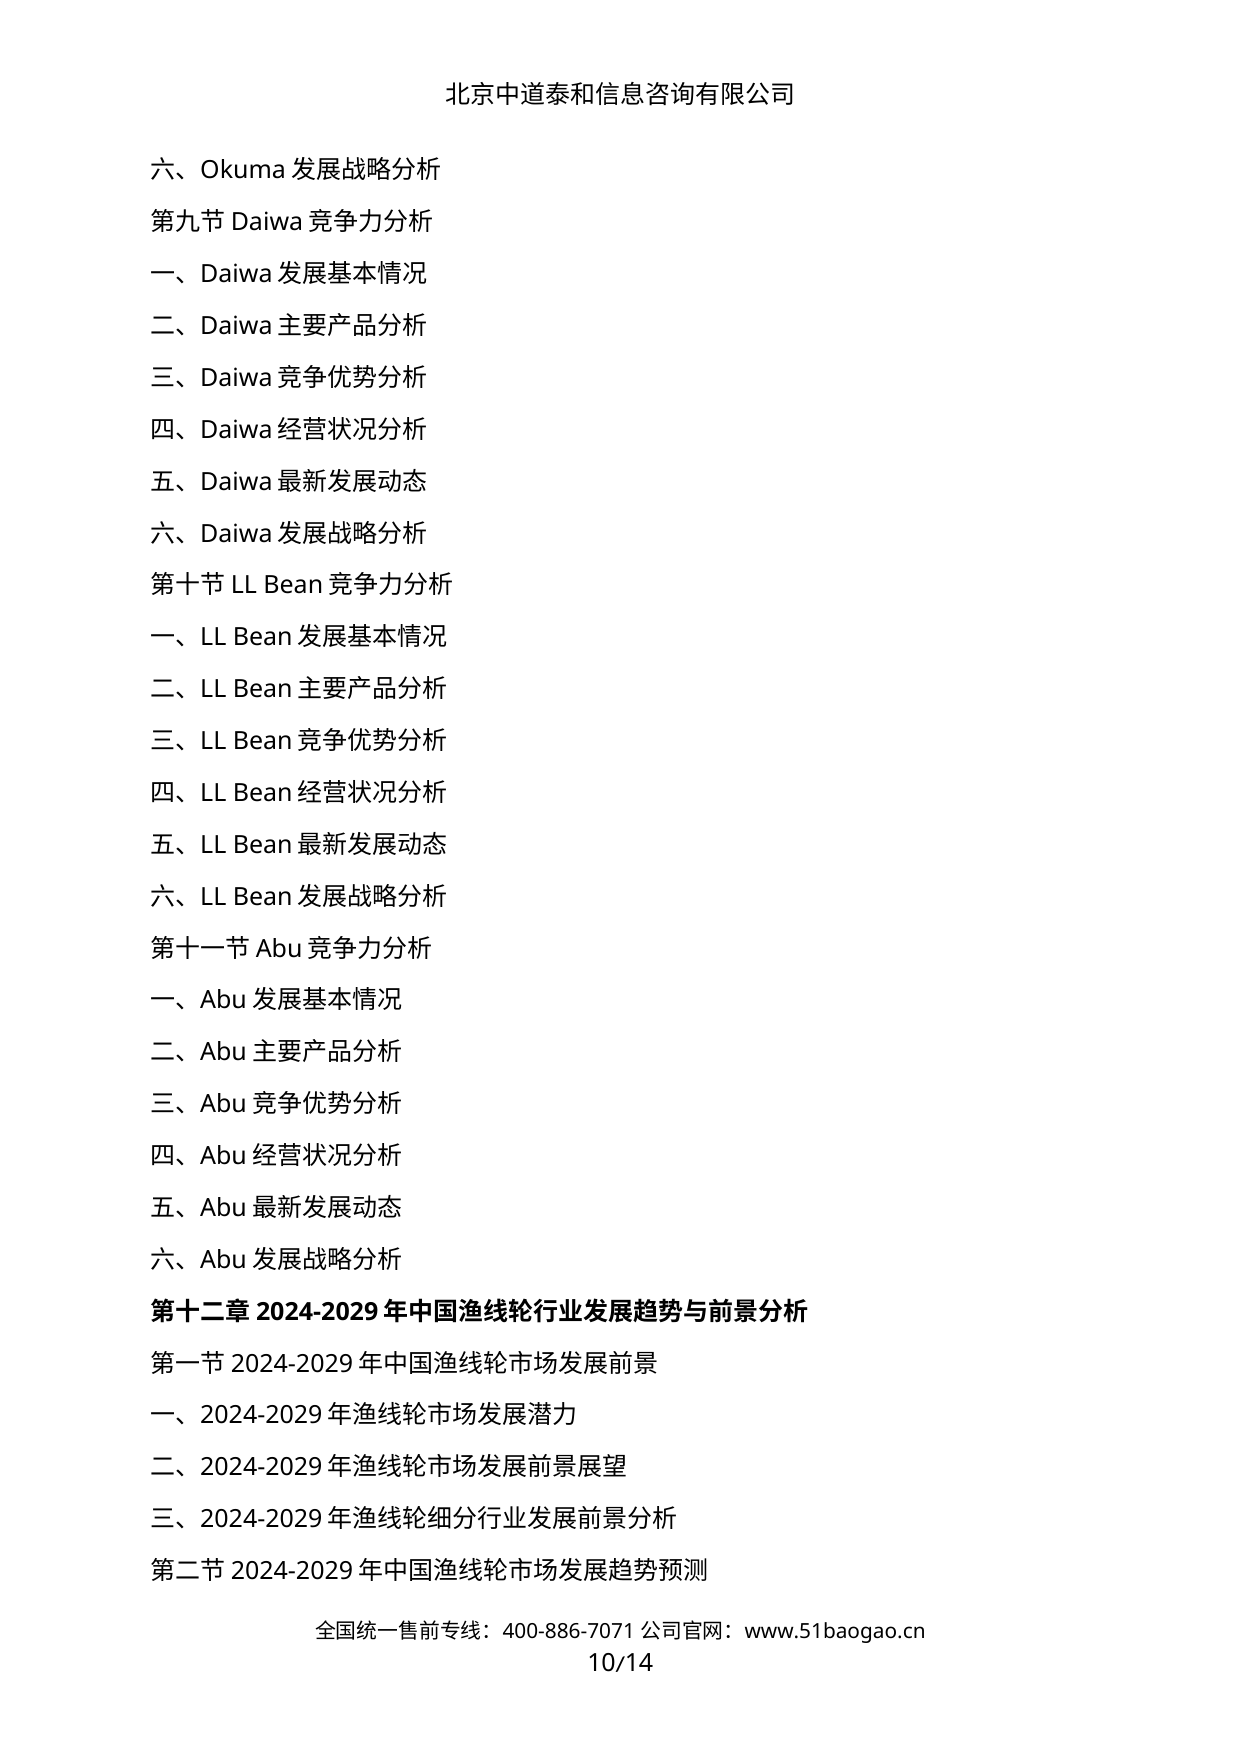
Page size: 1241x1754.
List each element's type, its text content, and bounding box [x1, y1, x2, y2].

text 二、Daiwa主要产品分析 [150, 306, 1090, 342]
text 第二节 2024-2029年中国渔线轮市场发展趋势预测 [150, 1551, 1090, 1587]
text 五、Abu最新发展动态 [150, 1187, 1090, 1224]
text 第十节 LL Bean竞争力分析 [150, 565, 1090, 601]
text 第十一节 Abu竞争力分析 [150, 928, 1090, 964]
text 一、2024-2029年渔线轮市场发展潜力 [150, 1395, 1090, 1431]
text 六、LL Bean发展战略分析 [150, 876, 1090, 912]
text 第一节 2024-2029年中国渔线轮市场发展前景 [150, 1343, 1090, 1379]
text 二、2024-2029年渔线轮市场发展前景展望 [150, 1447, 1090, 1483]
text 六、Daiwa发展战略分析 [150, 513, 1090, 549]
text 四、LL Bean经营状况分析 [150, 772, 1090, 809]
text 三、Daiwa竞争优势分析 [150, 357, 1090, 394]
text 三、2024-2029年渔线轮细分行业发展前景分析 [150, 1499, 1090, 1535]
text 五、LL Bean最新发展动态 [150, 824, 1090, 861]
text 一、Abu发展基本情况 [150, 980, 1090, 1016]
text 一、LL Bean发展基本情况 [150, 617, 1090, 653]
text 四、Abu经营状况分析 [150, 1136, 1090, 1172]
text 二、LL Bean主要产品分析 [150, 669, 1090, 705]
text 五、Daiwa最新发展动态 [150, 461, 1090, 497]
text 三、Abu竞争优势分析 [150, 1084, 1090, 1120]
text 四、Daiwa经营状况分析 [150, 409, 1090, 446]
text 二、Abu主要产品分析 [150, 1032, 1090, 1068]
text 一、Daiwa发展基本情况 [150, 254, 1090, 290]
text 第十二章 2024-2029年中国渔线轮行业发展趋势与前景分析 [150, 1291, 1090, 1327]
text 三、LL Bean竞争优势分析 [150, 721, 1090, 757]
text 六、Abu发展战略分析 [150, 1239, 1090, 1276]
text 第九节 Daiwa竞争力分析 [150, 202, 1090, 238]
text 六、Okuma发展战略分析 [150, 150, 1090, 186]
